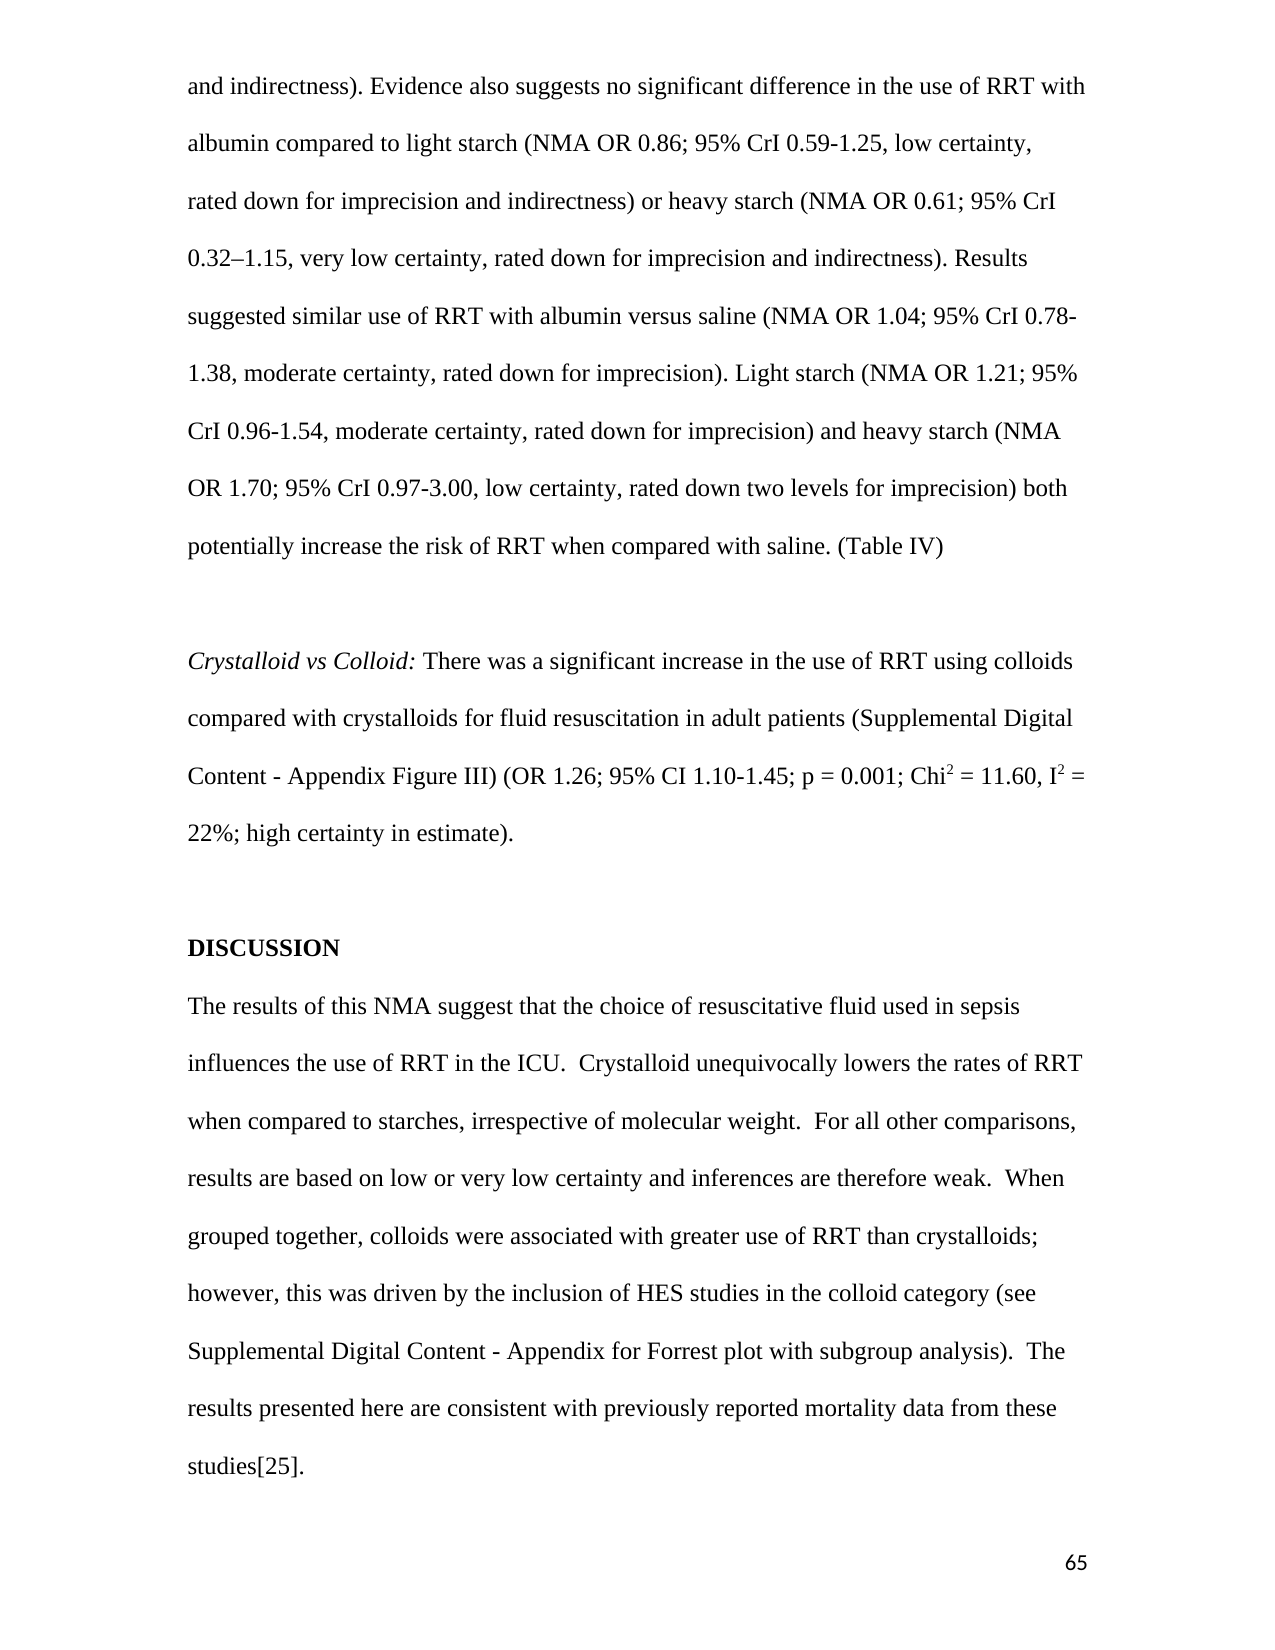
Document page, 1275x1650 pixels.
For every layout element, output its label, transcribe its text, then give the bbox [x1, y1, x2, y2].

text The results of this NMA suggest that the choice of resuscitative fluid used in sepsis influences the use of RRT in the ICU. Crystalloid unequivocally lowers the rates of RRT when compared to starches, irrespective of molecular weight. For all other comparisons, results are based on low or very low certainty and inferences are therefore weak. When grouped together, colloids were associated with greater use of RRT than crystalloids; however, this was driven by the inclusion of HES studies in the colloid category (see Supplemental Digital Content - Appendix for Forrest plot with subgroup analysis). The results presented here are consistent with previously reported mortality data from these studies[25]. [187, 991, 1088, 1479]
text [187, 71, 1088, 559]
text Crystalloid vs Colloid: There was a significant increase in the use of RRT using colloids compared with crystalloids for fluid resuscitation in adult patients (Supplemental Digital Content - Appendix Figure III) (OR 1.26; 95% CI 1.10-1.45; p = 0.001; Chi2 = 11.60, I2 = 22%; high certainty in estimate). [187, 646, 1088, 847]
text DISCUSSION [187, 933, 1088, 962]
